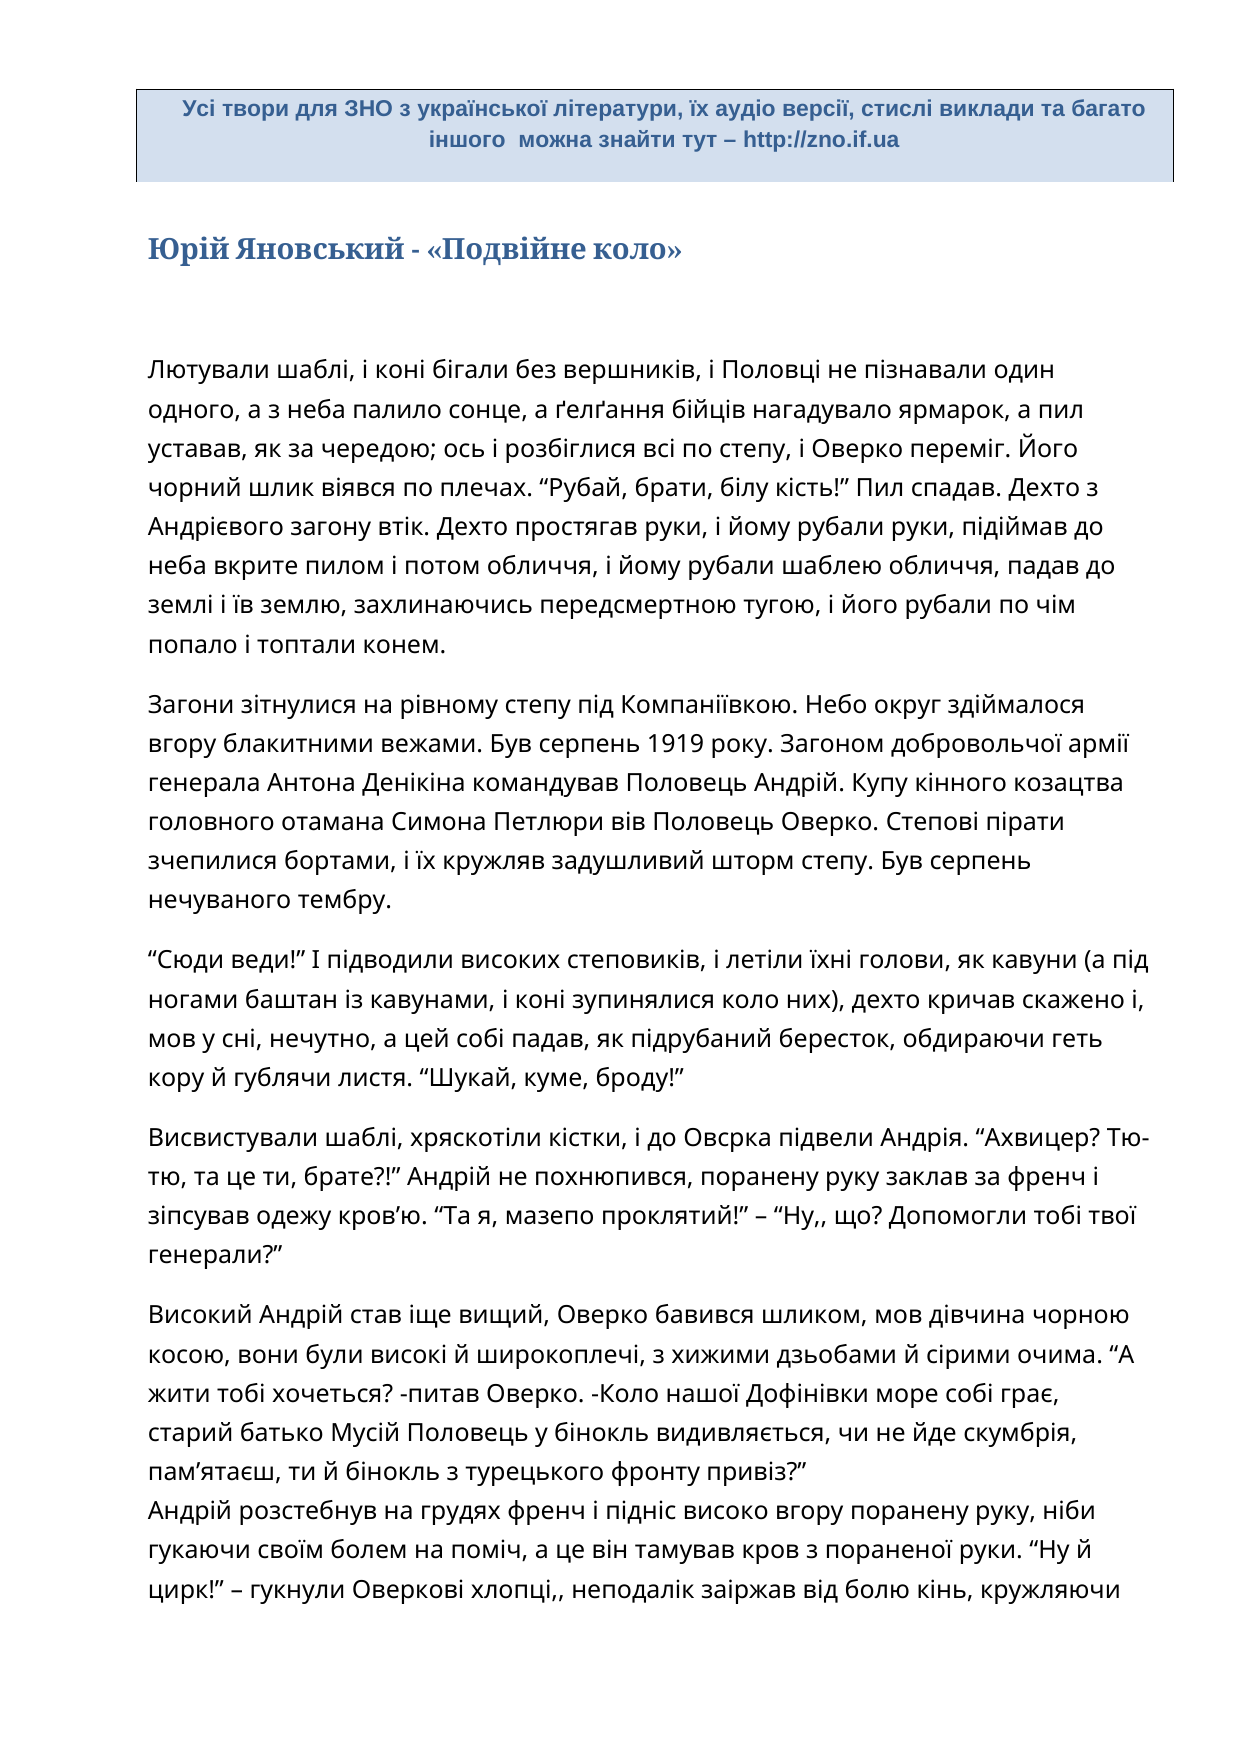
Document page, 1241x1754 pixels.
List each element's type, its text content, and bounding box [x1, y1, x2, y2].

text “Сюди веди!” І підводили високих степовиків, і летіли їхні голови, як кавуни (а під ногами баштан із кавунами, і коні зупинялися коло них), дехто кричав скажено і, мов у сні, нечутно, а цей собі падав, як підрубаний бересток, обдираючи геть кору й гублячи листя. “Шукай, куме, броду!” [148, 942, 1152, 1094]
text Загони зітнулися на рівному степу під Компаніївкою. Небо округ здіймалося вгору блакитними вежами. Був серпень 1919 року. Загоном добровольчої армії генерала Антона Денікіна командував Половець Андрій. Купу кінного козацтва головного отамана Симона Петлюри вів Половець Оверко. Степові пірати зчепилися бортами, і їх кружляв задушливий шторм степу. Був серпень нечуваного тембру. [148, 686, 1152, 916]
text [148, 1297, 1152, 1605]
text Висвистували шаблі, хряскотіли кістки, і до Овсрка підвели Андрія. “Ахвицер? Тю-тю, та це ти, брате?!” Андрій не похнюпився, поранену руку заклав за френч і зіпсував одежу кров’ю. “Та я, мазепо проклятий!” – “Ну,, що? Допомогли тобі твої генерали?” [148, 1119, 1152, 1271]
table_header Усі твори для ЗНО з української літератури, їх аудіо версії, стислі виклади та багато іншого можна знайти тут – http://zno.if.ua [137, 90, 1173, 182]
text Юрій Яновський - «Подвійне коло» [148, 233, 1152, 267]
text Лютували шаблі, і коні бігали без вершників, і Половці не пізнавали один одного, а з неба палило сонце, а ґелґання бійців нагадувало ярмарок, а пил уставав, як за чередою; ось і розбіглися всі по степу, і Оверко переміг. Його чорний шлик віявся по плечах. “Рубай, брати, білу кість!” Пил спадав. Дехто з Андрієвого загону втік. Дехто простягав руки, і йому рубали руки, підіймав до неба вкрите пилом і потом обличчя, і йому рубали шаблею обличчя, падав до землі і їв землю, захлинаючись передсмертною тугою, і його рубали по чім попало і топтали конем. [148, 352, 1152, 660]
